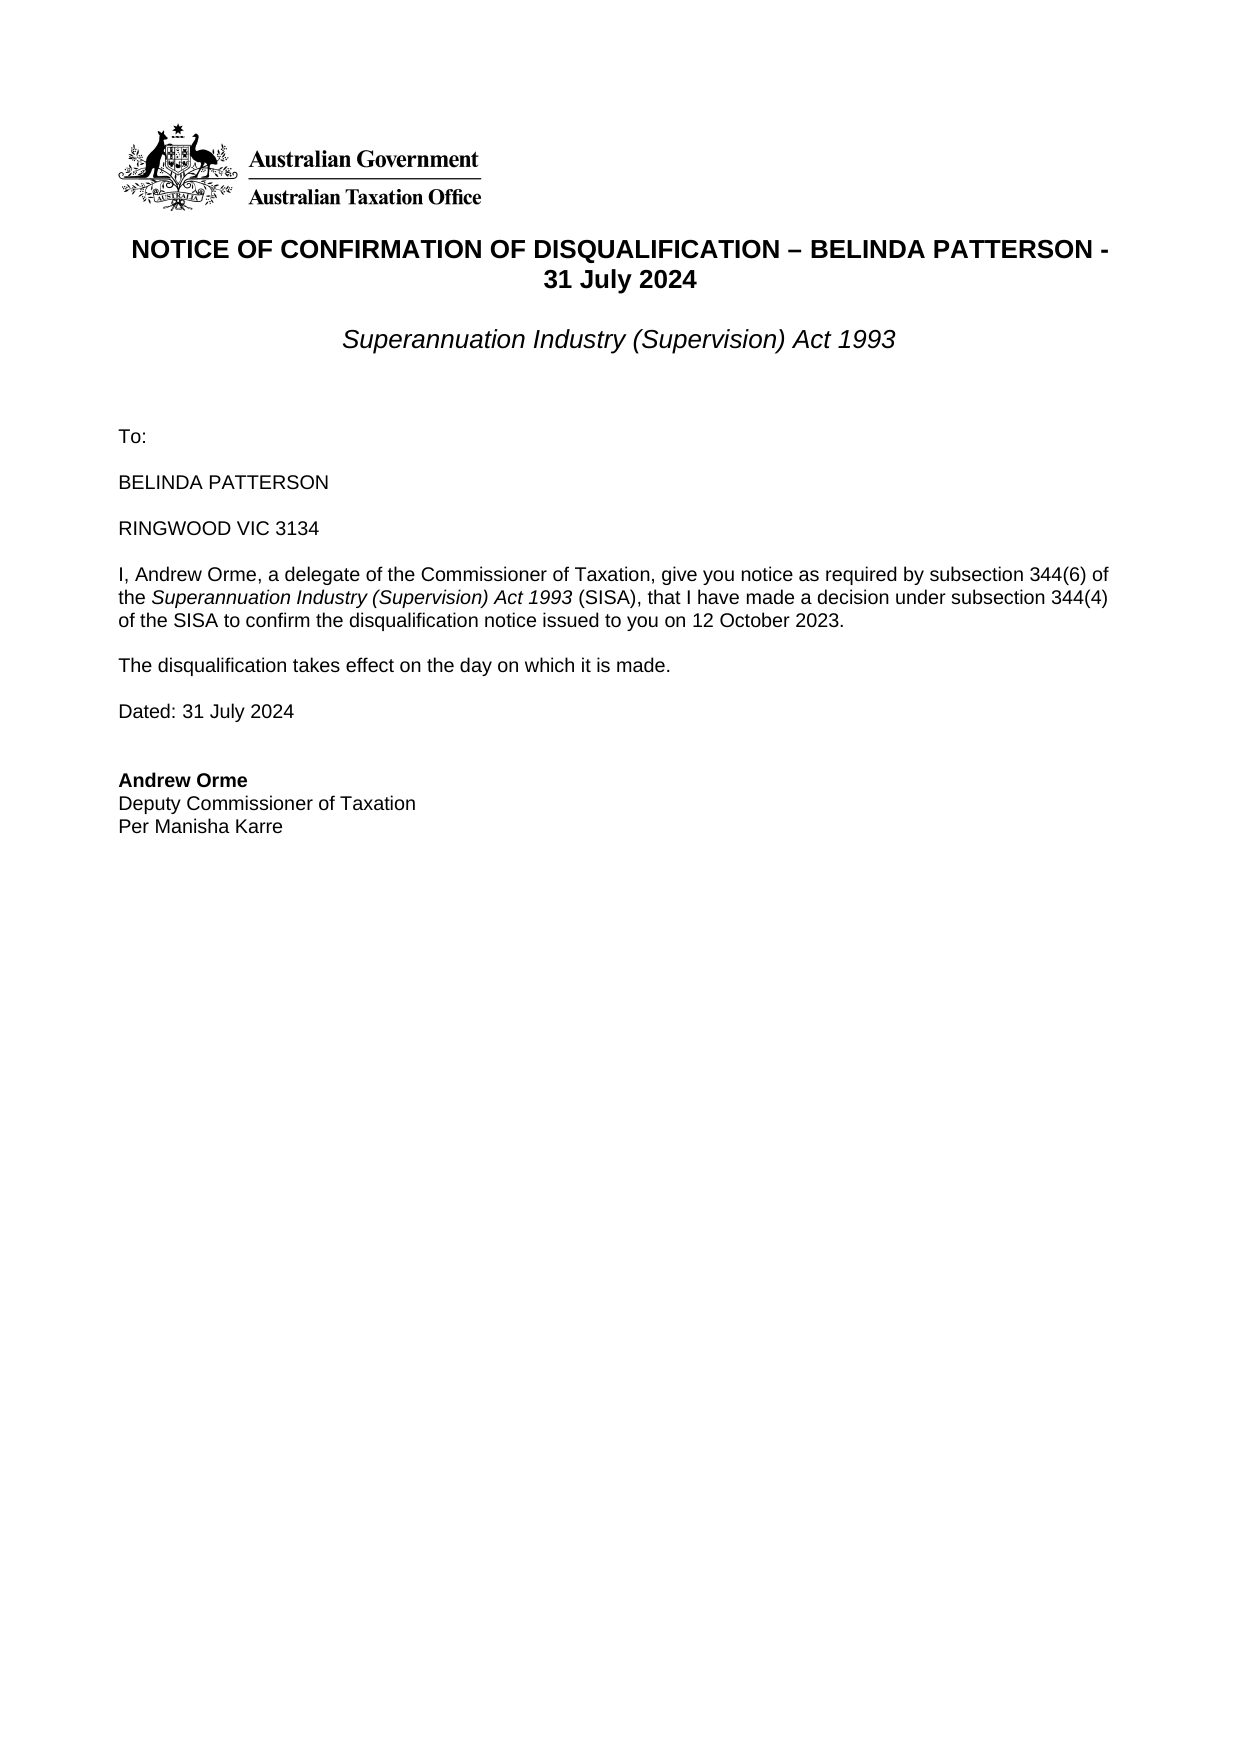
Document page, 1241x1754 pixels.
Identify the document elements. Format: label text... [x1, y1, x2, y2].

text BELINDA PATTERSON [118, 471, 1122, 494]
text RINGWOOD VIC 3134 [118, 517, 1122, 540]
text Dated: [118, 700, 1122, 723]
text To: [118, 425, 1122, 448]
text Per Manisha Karre [118, 815, 1172, 838]
text Andrew Orme [118, 769, 1122, 792]
text Superannuation Industry (Supervision) Act 1993 [118, 324, 1122, 354]
text NOTICE OF CONFIRMATION OF DISQUALIFICATION – BELINDA PATTERSON - [118, 234, 1122, 294]
text Deputy Commissioner of Taxation [118, 792, 1122, 815]
text The disqualification takes effect on the day on which it is made. [118, 654, 1122, 677]
text I, Andrew Orme, a delegate of the Commissioner of Taxation, give you notice as required by subsection 344(6) of the Superannuation Industry (Supervision) Act 1993 (SISA), that I have made a decision under subsection 344(4) of the SISA to confirm the disqualification notice issued to you on 12 October 2023. [118, 563, 1122, 632]
picture [118, 123, 482, 211]
